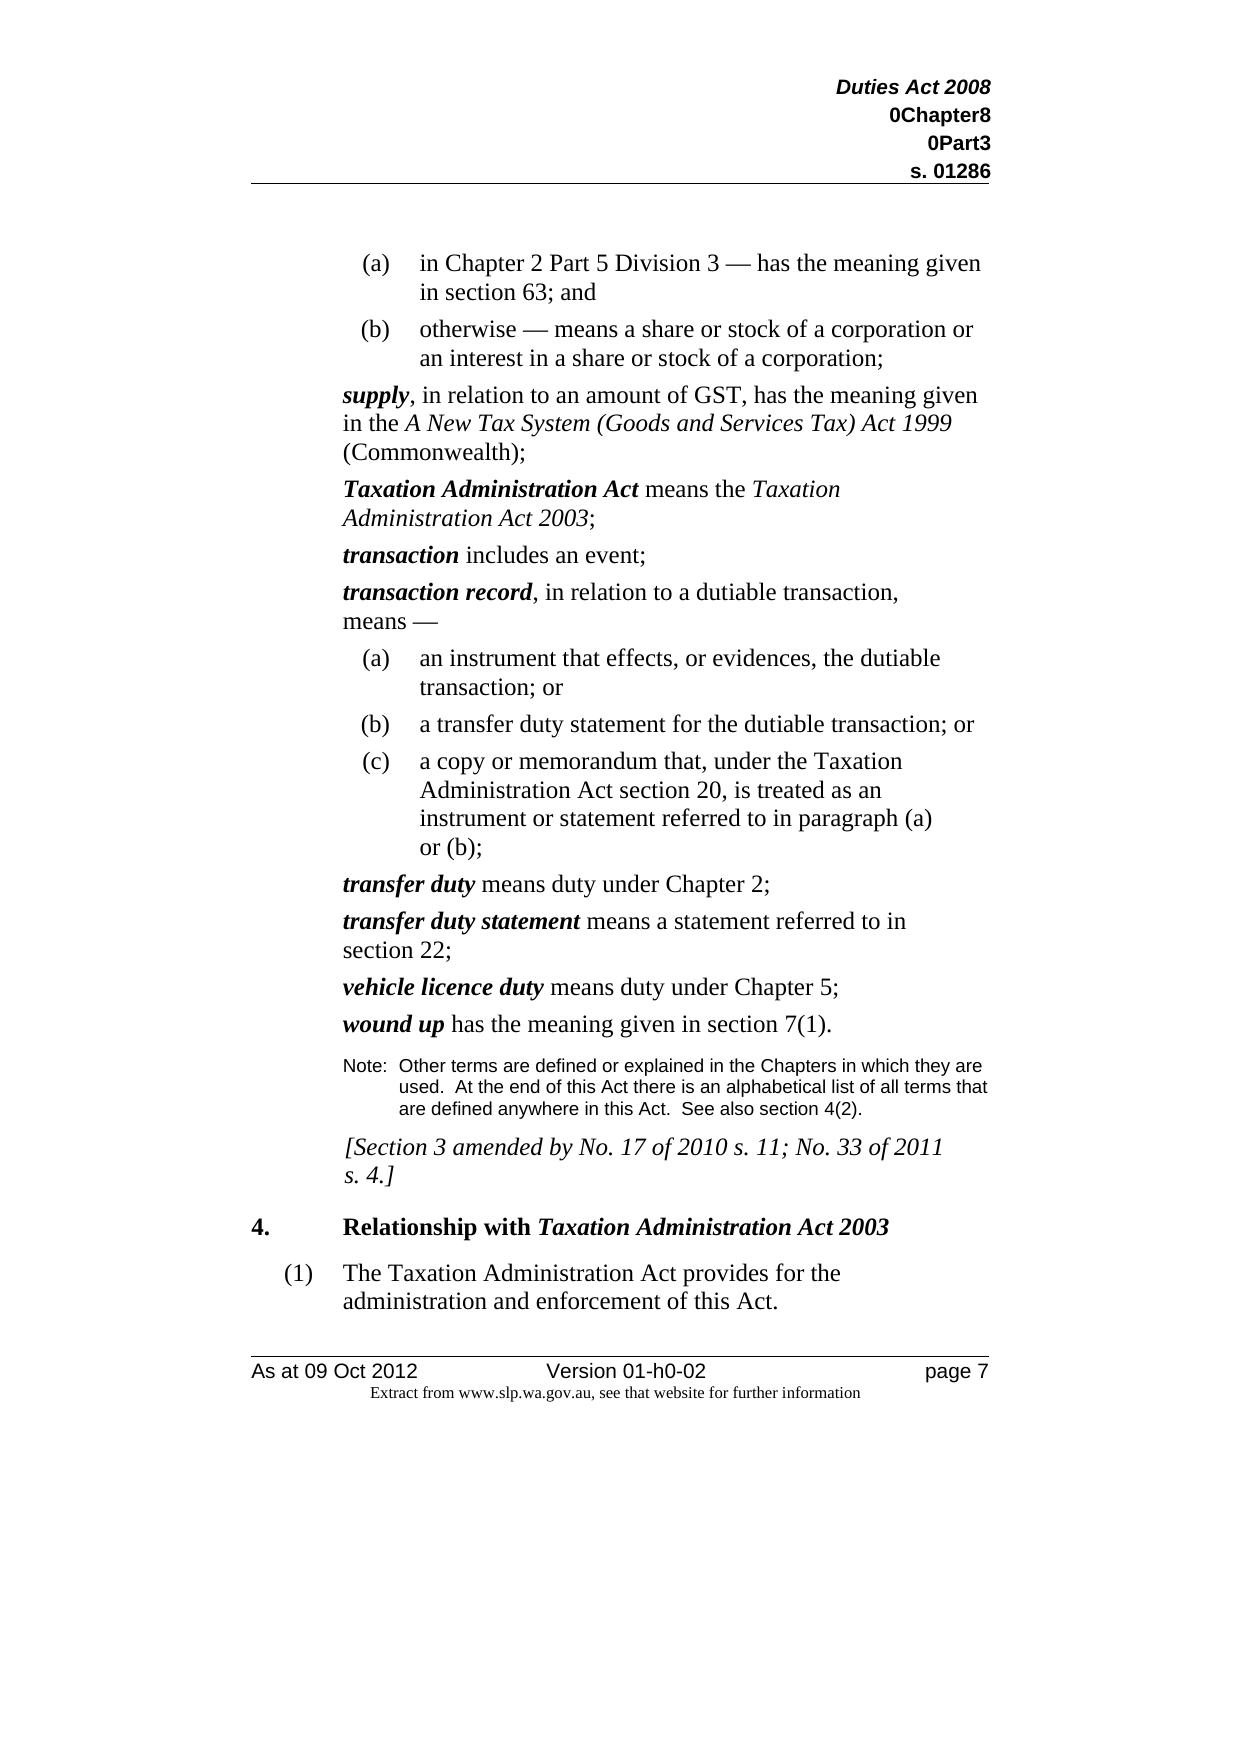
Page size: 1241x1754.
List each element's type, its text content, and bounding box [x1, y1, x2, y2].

text Note: Other terms are defined or explained in the Chapters in which they are used. At the end of this Act there is an alphabetical list of all terms that are defined anywhere in this Act. See also section 4(2). [251, 1055, 989, 1119]
text Taxation Administration Act means the Taxation Administration Act 2003; [251, 474, 989, 532]
text (b) a transfer duty statement for the dutiable transaction; or [251, 709, 989, 738]
text (c) a copy or memorandum that, under the Taxation Administration Act section 20, is treated as an instrument or statement referred to in paragraph (a) or (b); [251, 746, 989, 861]
text transaction includes an event; [251, 540, 989, 569]
text (a) an instrument that effects, or evidences, the dutiable transaction; or [251, 643, 989, 701]
text wound up has the meaning given in section 7(1). [251, 1009, 989, 1038]
subtitle 4. Relationship with Taxation Administration Act 2003 [251, 1212, 989, 1241]
text transfer duty means duty under Chapter 2; [251, 869, 989, 898]
text (b) otherwise — means a share or stock of a corporation or an interest in a share or stock of a corporation; [251, 314, 989, 371]
text transaction record, in relation to a dutiable transaction, means — [251, 577, 989, 635]
text (a) in Chapter 2 Part 5 Division 3 — has the meaning given in section 63; and [251, 248, 989, 306]
text supply, in relation to an amount of GST, has the meaning given in the A New Tax System (Goods and Services Tax) Act 1999 (Commonwealth); [251, 380, 989, 466]
text vehicle licence duty means duty under Chapter 5; [251, 972, 989, 1001]
text (1) The Taxation Administration Act provides for the administration and enforcement of this Act. [251, 1258, 989, 1315]
text transfer duty statement means a statement referred to in section 22; [251, 906, 989, 964]
text [Section 3 amended by No. 17 of 2010 s. 11; No. 33 of 2011 s. 4.] [251, 1132, 989, 1189]
